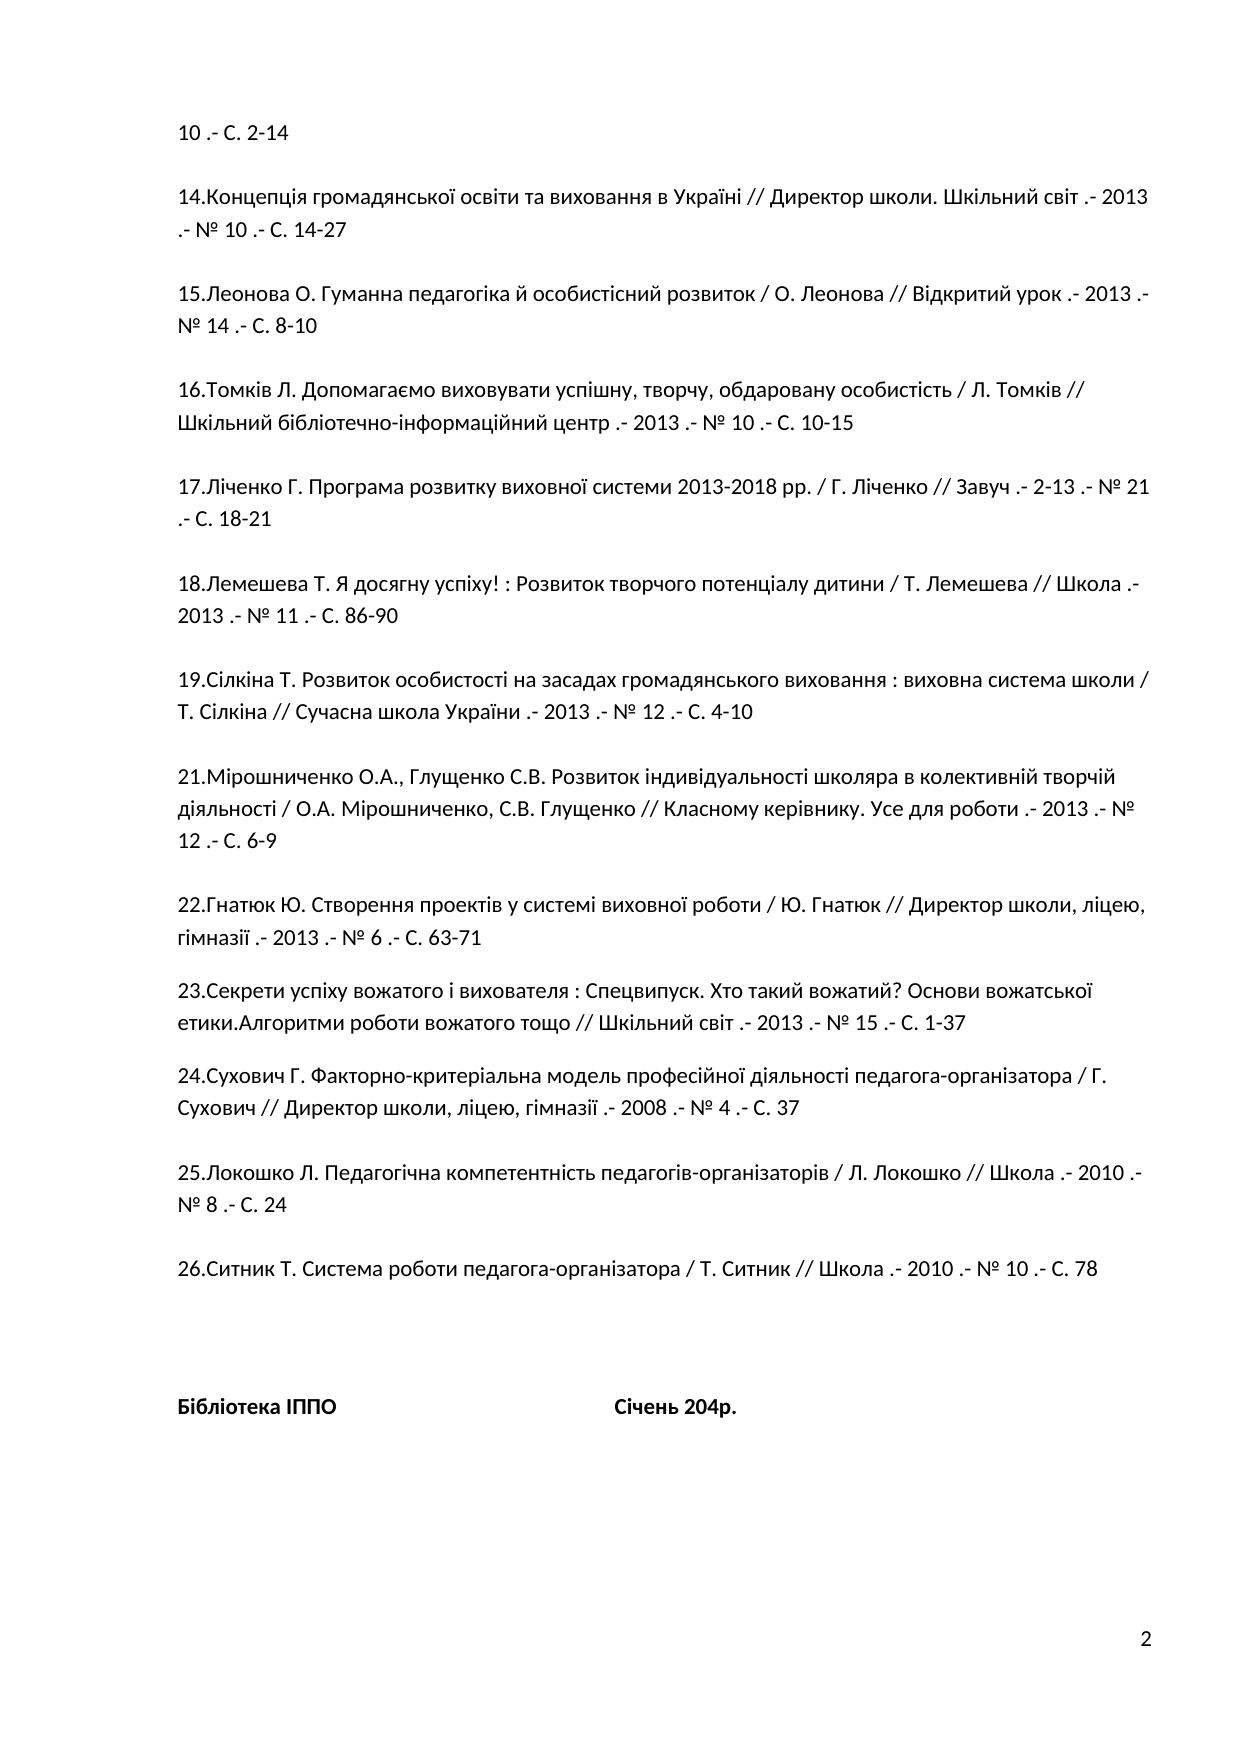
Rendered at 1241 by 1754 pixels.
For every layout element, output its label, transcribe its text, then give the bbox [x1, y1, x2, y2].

text Бібліотека ІППО Січень 204р. [177, 1392, 1152, 1420]
text 24.Сухович Г. Факторно-критеріальна модель професійної діяльності педагога-організатора / Г. Сухович // Директор школи, ліцею, гімназії .- 2008 .- № 4 .- С. 37 25.Локошко Л. Педагогічна компетентність педагогів-організаторів / Л. Локошко // Школа .- 2010 .- № 8 .- С. 24 26.Ситник Т. Система роботи педагога-організатора / Т. Ситник // Школа .- 2010 .- № 10 .- С. 78 [177, 1061, 1152, 1314]
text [177, 118, 1152, 951]
text 23.Секрети успіху вожатого і вихователя : Спецвипуск. Хто такий вожатий? Основи вожатської етики.Алгоритми роботи вожатого тощо // Шкільний світ .- 2013 .- № 15 .- С. 1-37 [177, 976, 1152, 1036]
